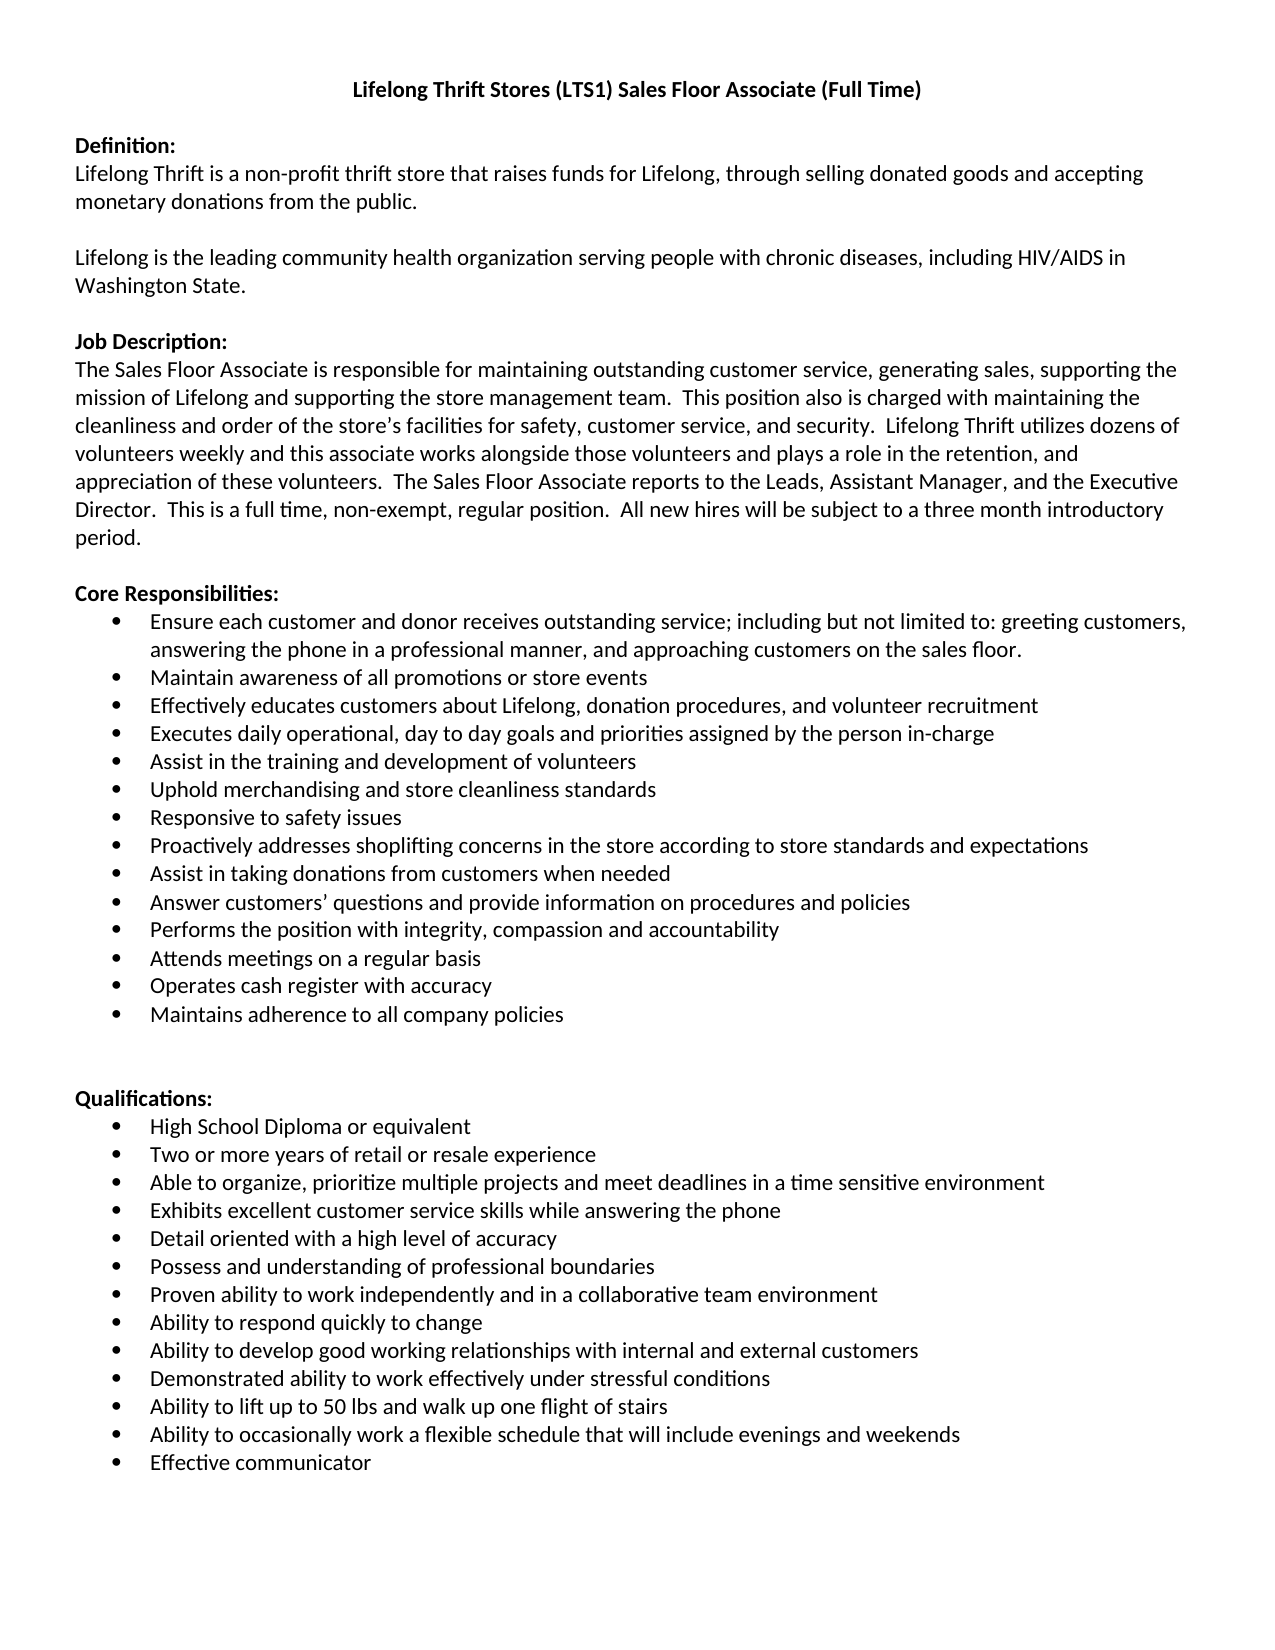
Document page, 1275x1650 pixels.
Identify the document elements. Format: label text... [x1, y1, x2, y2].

list Maintain awareness of all promotions or store events [112, 663, 1200, 691]
list Able to organize, prioritize multiple projects and meet deadlines in a time sensitive environment [112, 1168, 1200, 1196]
list Possess and understanding of professional boundaries [112, 1252, 1200, 1280]
list Ability to occasionally work a flexible schedule that will include evenings and weekends [112, 1420, 1200, 1448]
list Exhibits excellent customer service skills while answering the phone [112, 1196, 1200, 1224]
list Ensure each customer and donor receives outstanding service; including but not limited to: greeting customers, answering the phone in a professional manner, and approaching customers on the sales floor. [112, 607, 1200, 663]
list Answer customers’ questions and provide information on procedures and policies [112, 888, 1200, 916]
list Ability to develop good working relationships with internal and external customers [112, 1336, 1200, 1364]
list Attends meetings on a regular basis [112, 944, 1200, 972]
list Proven ability to work independently and in a collaborative team environment [112, 1280, 1200, 1308]
list Assist in taking donations from customers when needed [112, 859, 1200, 888]
text Lifelong Thrift is a non-profit thrift store that raises funds for Lifelong, through selling donated goods and accepting monetary donations from the public. [75, 159, 1200, 215]
list Ability to respond quickly to change [112, 1308, 1200, 1336]
text Job Description: [75, 327, 1200, 355]
list Two or more years of retail or resale experience [112, 1140, 1200, 1168]
list High School Diploma or equivalent [112, 1112, 1200, 1140]
list Uphold merchandising and store cleanliness standards [112, 776, 1200, 803]
text The Sales Floor Associate is responsible for maintaining outstanding customer service, generating sales, supporting the mission of Lifelong and supporting the store management team. This position also is charged with maintaining the cleanliness and order of the store’s facilities for safety, customer service, and security. Lifelong Thrift utilizes dozens of volunteers weekly and this associate works alongside those volunteers and plays a role in the retention, and appreciation of these volunteers. The Sales Floor Associate reports to the Leads, Assistant Manager, and the Executive Director. This is a full time, non-exempt, regular position. All new hires will be subject to a three month introductory period. [75, 355, 1200, 551]
list Demonstrated ability to work effectively under stressful conditions [112, 1364, 1200, 1392]
text Core Responsibilities: [75, 579, 1200, 607]
list Effectively educates customers about Lifelong, donation procedures, and volunteer recruitment [112, 691, 1200, 719]
text Qualifications: [75, 1084, 1200, 1112]
list Ability to lift up to 50 lbs and walk up one flight of stairs [112, 1392, 1200, 1420]
list Executes daily operational, day to day goals and priorities assigned by the person in-charge [112, 719, 1200, 747]
list Responsive to safety issues [112, 803, 1200, 832]
text Definition: [75, 131, 1200, 159]
text Lifelong is the leading community health organization serving people with chronic diseases, including HIV/AIDS in Washington State. [75, 243, 1200, 299]
list Operates cash register with accuracy [112, 972, 1200, 1000]
list Proactively addresses shoplifting concerns in the store according to store standards and expectations [112, 832, 1200, 859]
text Lifelong Thrift Stores (LTS1) Sales Floor Associate (Full Time) [75, 75, 1200, 103]
list Detail oriented with a high level of accuracy [112, 1224, 1200, 1252]
list Assist in the training and development of volunteers [112, 747, 1200, 776]
list Effective communicator [112, 1448, 1200, 1476]
list Performs the position with integrity, compassion and accountability [112, 916, 1200, 944]
list Maintains adherence to all company policies [112, 1000, 1200, 1028]
